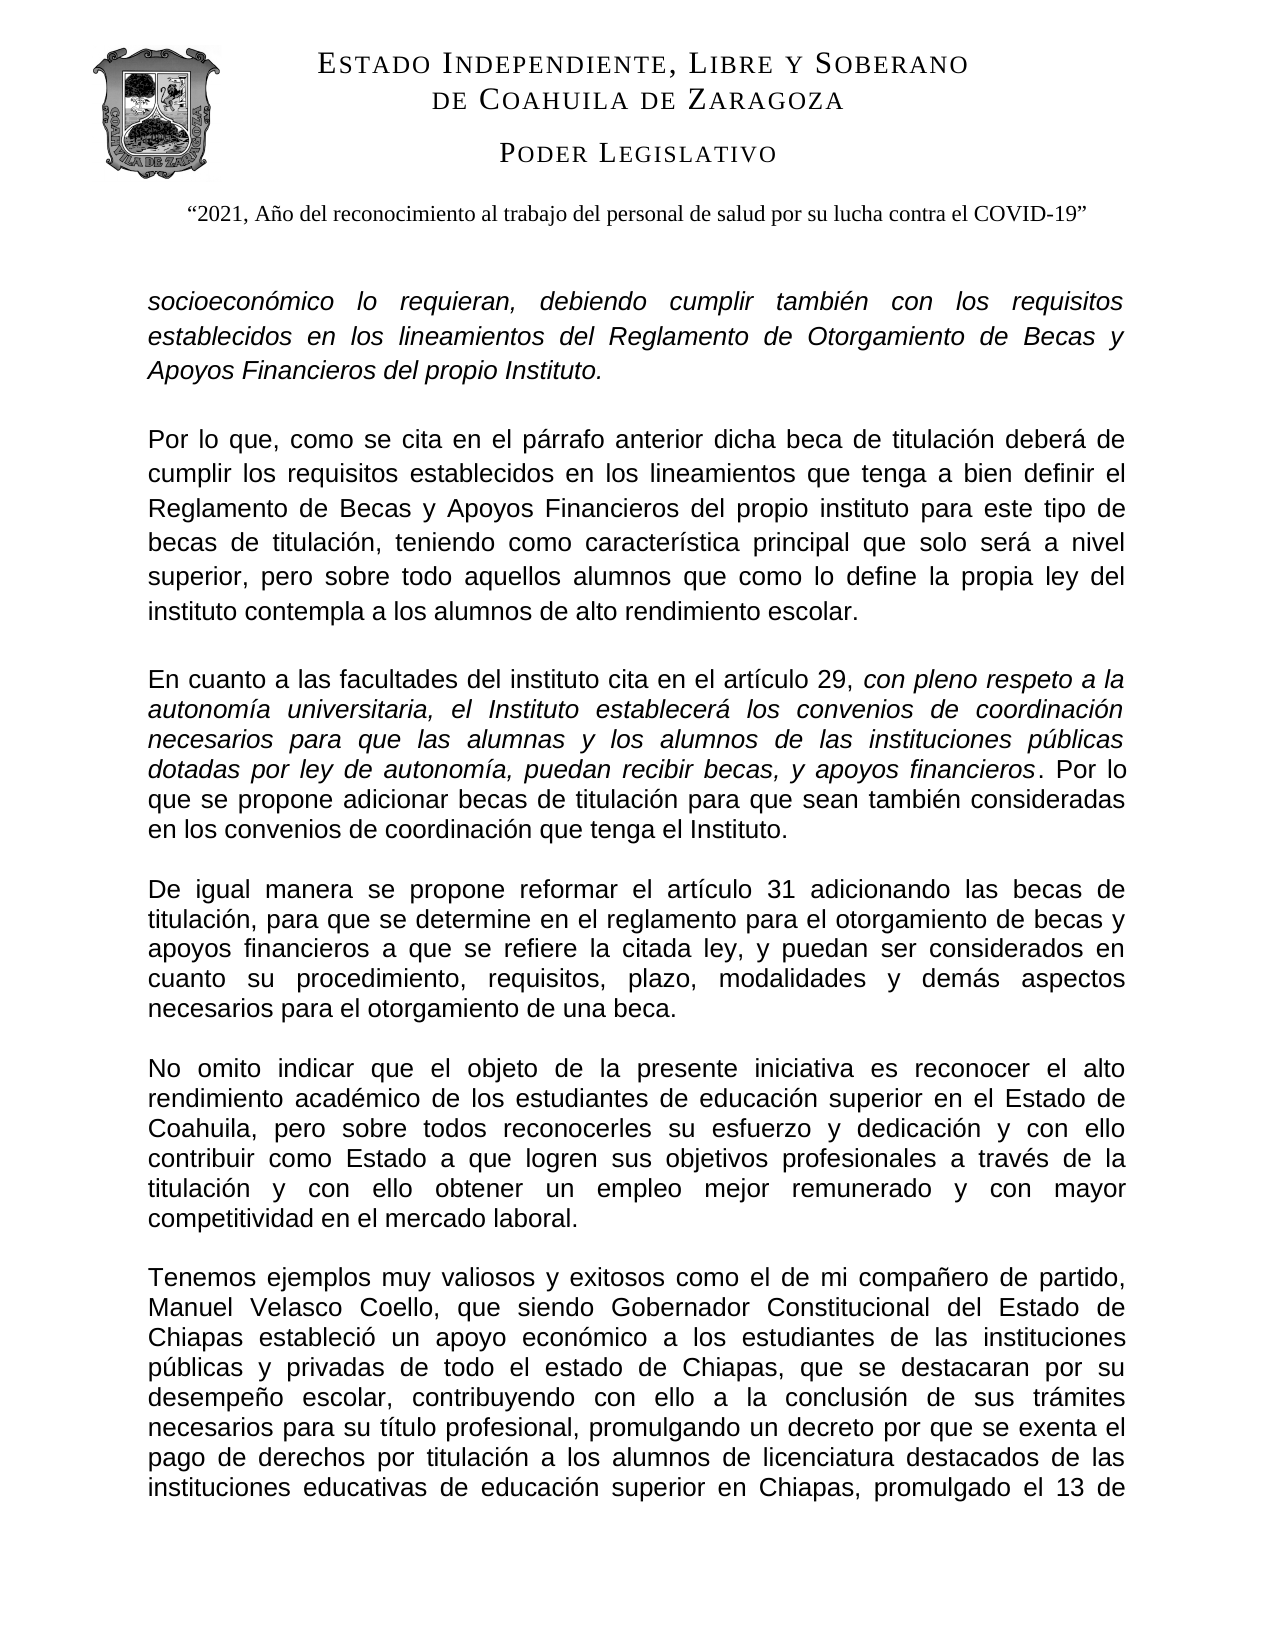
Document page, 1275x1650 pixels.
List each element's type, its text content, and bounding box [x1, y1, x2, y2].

text Por lo que, como se cita en el párrafo anterior dicha beca de titulación deberá de cumplir los requisitos establecidos en los lineamientos que tenga a bien definir el Reglamento de Becas y Apoyos Financieros del propio instituto para este tipo de becas de titulación, teniendo como característica principal que solo será a nivel superior, pero sobre todo aquellos alumnos que como lo define la propia ley del instituto contempla a los alumnos de alto rendimiento escolar. [148, 424, 1127, 626]
text No omito indicar que el objeto de la presente iniciativa es reconocer el alto rendimiento académico de los estudiantes de educación superior en el Estado de Coahuila, pero sobre todos reconocerles su esfuerzo y dedicación y con ello contribuir como Estado a que logren sus objetivos profesionales a través de la titulación y con ello obtener un empleo mejor remunerado y con mayor competitividad en el mercado laboral. [148, 1053, 1127, 1232]
text De igual manera se propone reformar el artículo 31 adicionando las becas de titulación, para que se determine en el reglamento para el otorgamiento de becas y apoyos financieros a que se refiere la citada ley, y puedan ser considerados en cuanto su procedimiento, requisitos, plazo, modalidades y demás aspectos necesarios para el otorgamiento de una beca. [148, 874, 1127, 1023]
picture [91, 45, 222, 182]
text En cuanto a las facultades del instituto cita en el artículo 29, con pleno respeto a la autonomía universitaria, el Instituto establecerá los convenios de coordinación necesarios para que las alumnas y los alumnos de las instituciones públicas dotadas por ley de autonomía, puedan recibir becas, y apoyos financieros. Por lo que se propone adicionar becas de titulación para que sean también consideradas en los convenios de coordinación que tenga el Instituto. [148, 664, 1127, 844]
